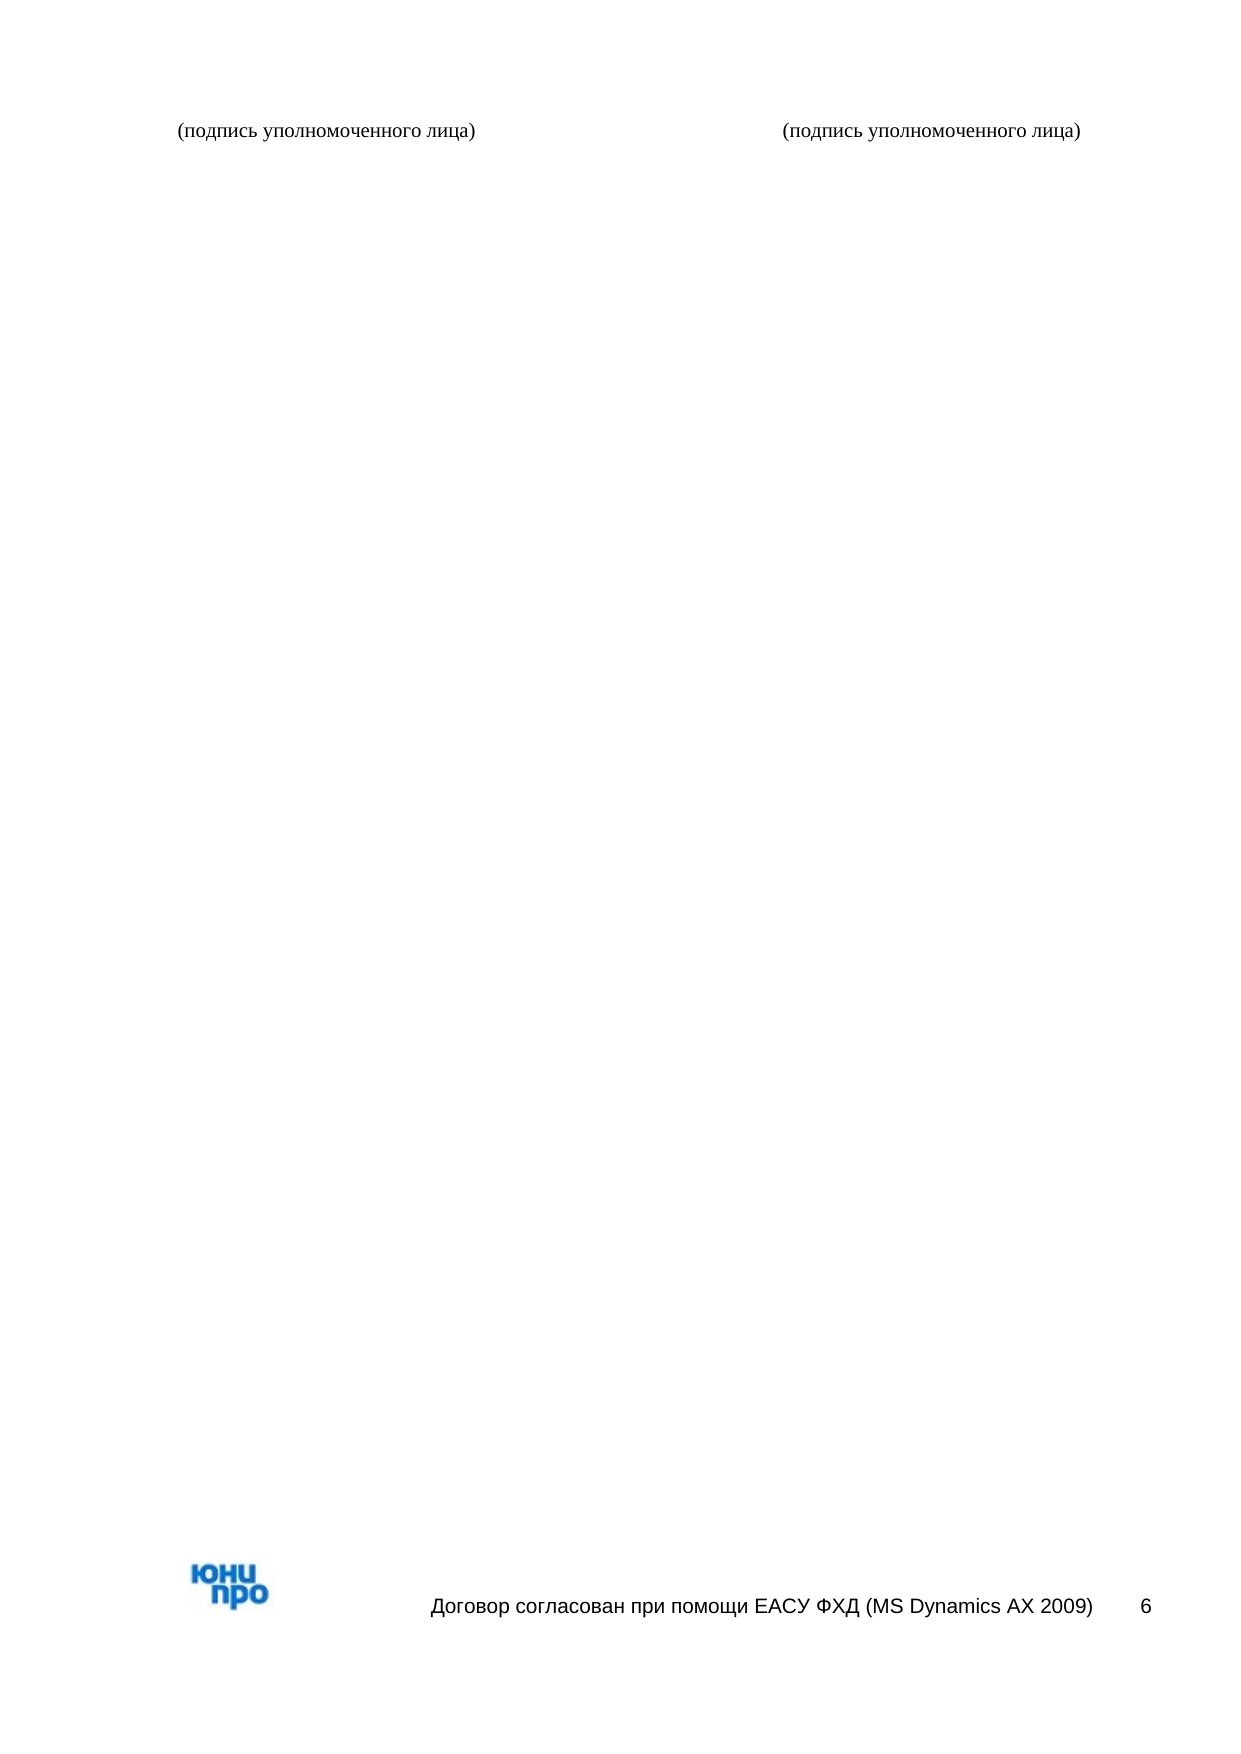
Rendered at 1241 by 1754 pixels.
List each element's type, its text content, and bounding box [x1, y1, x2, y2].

picture [188, 1560, 275, 1614]
text (подпись уполномоченного лица) (подпись уполномоченного лица) [177, 118, 1152, 142]
